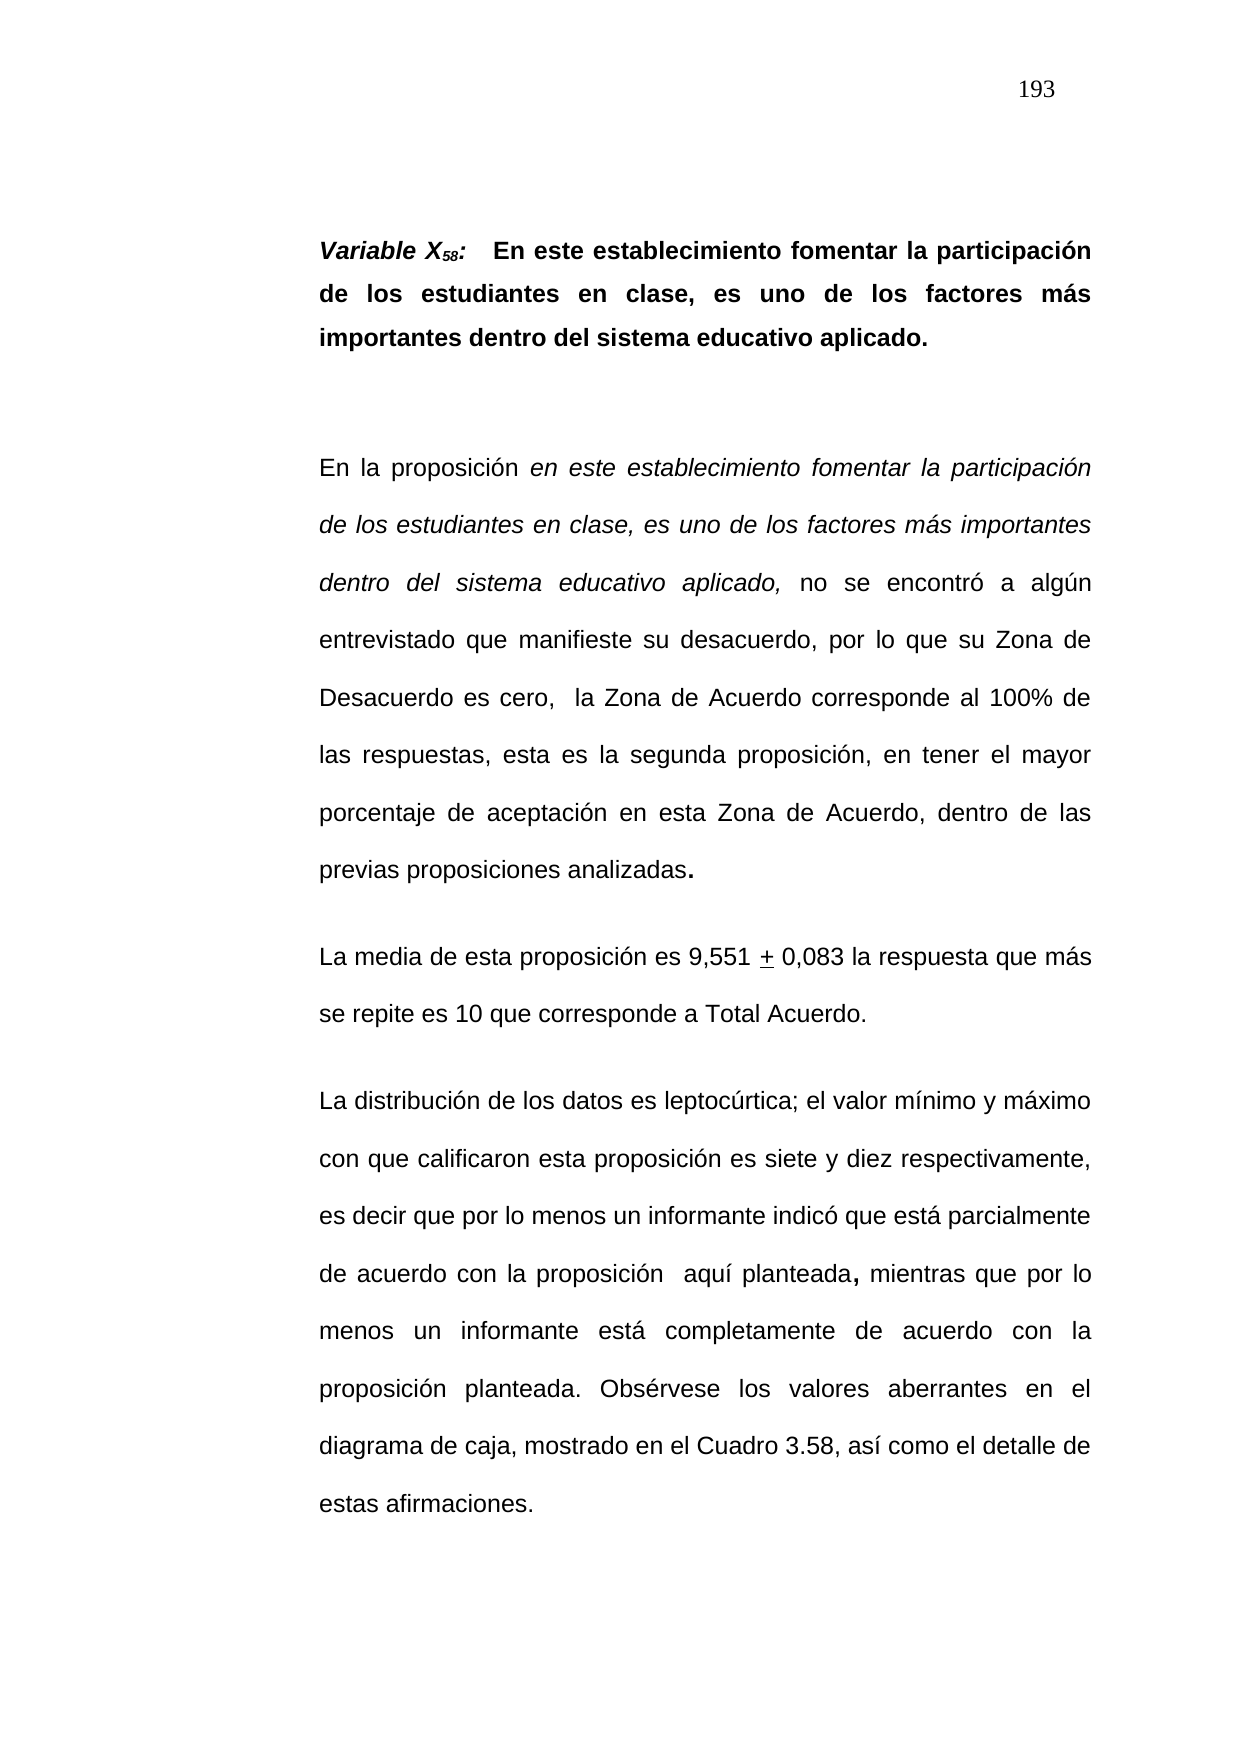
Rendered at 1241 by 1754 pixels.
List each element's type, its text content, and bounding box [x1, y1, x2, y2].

text Variable X58: En este establecimiento fomentar la participación de los estudiantes en clase, es uno de los factores más importantes dentro del sistema educativo aplicado. [319, 236, 1092, 351]
text La media de esta proposición es 9,551 + 0,083 la respuesta que más se repite es 10 que corresponde a Total Acuerdo. [319, 942, 1092, 1028]
text En la proposición en este establecimiento fomentar la participación de los estudiantes en clase, es uno de los factores más importantes dentro del sistema educativo aplicado, no se encontró a algún entrevistado que manifieste su desacuerdo, por lo que su Zona de Desacuerdo es cero, de Acuerdo corresponde al 100% de las respuestas, esta es la segunda proposición, en tener el mayor porcentaje de aceptación en esta Zona de Acuerdo, dentro de las previas proposiciones analizadas. [319, 453, 1092, 884]
text La distribución de los datos es leptocúrtica; el valor mínimo y máximo con que calificaron esta proposición es siete y diez respectivamente, es decir que por lo menos un informante indicó que está parcialmente de acuerdo con la proposición aquí planteada, mientras que por lo menos un informante está completamente de acuerdo con la proposición planteada. Obsérvese los valores aberrantes en el diagrama de caja, mostrado en el Cuadro 3.58, así como el detalle de estas afirmaciones. [319, 1086, 1092, 1517]
